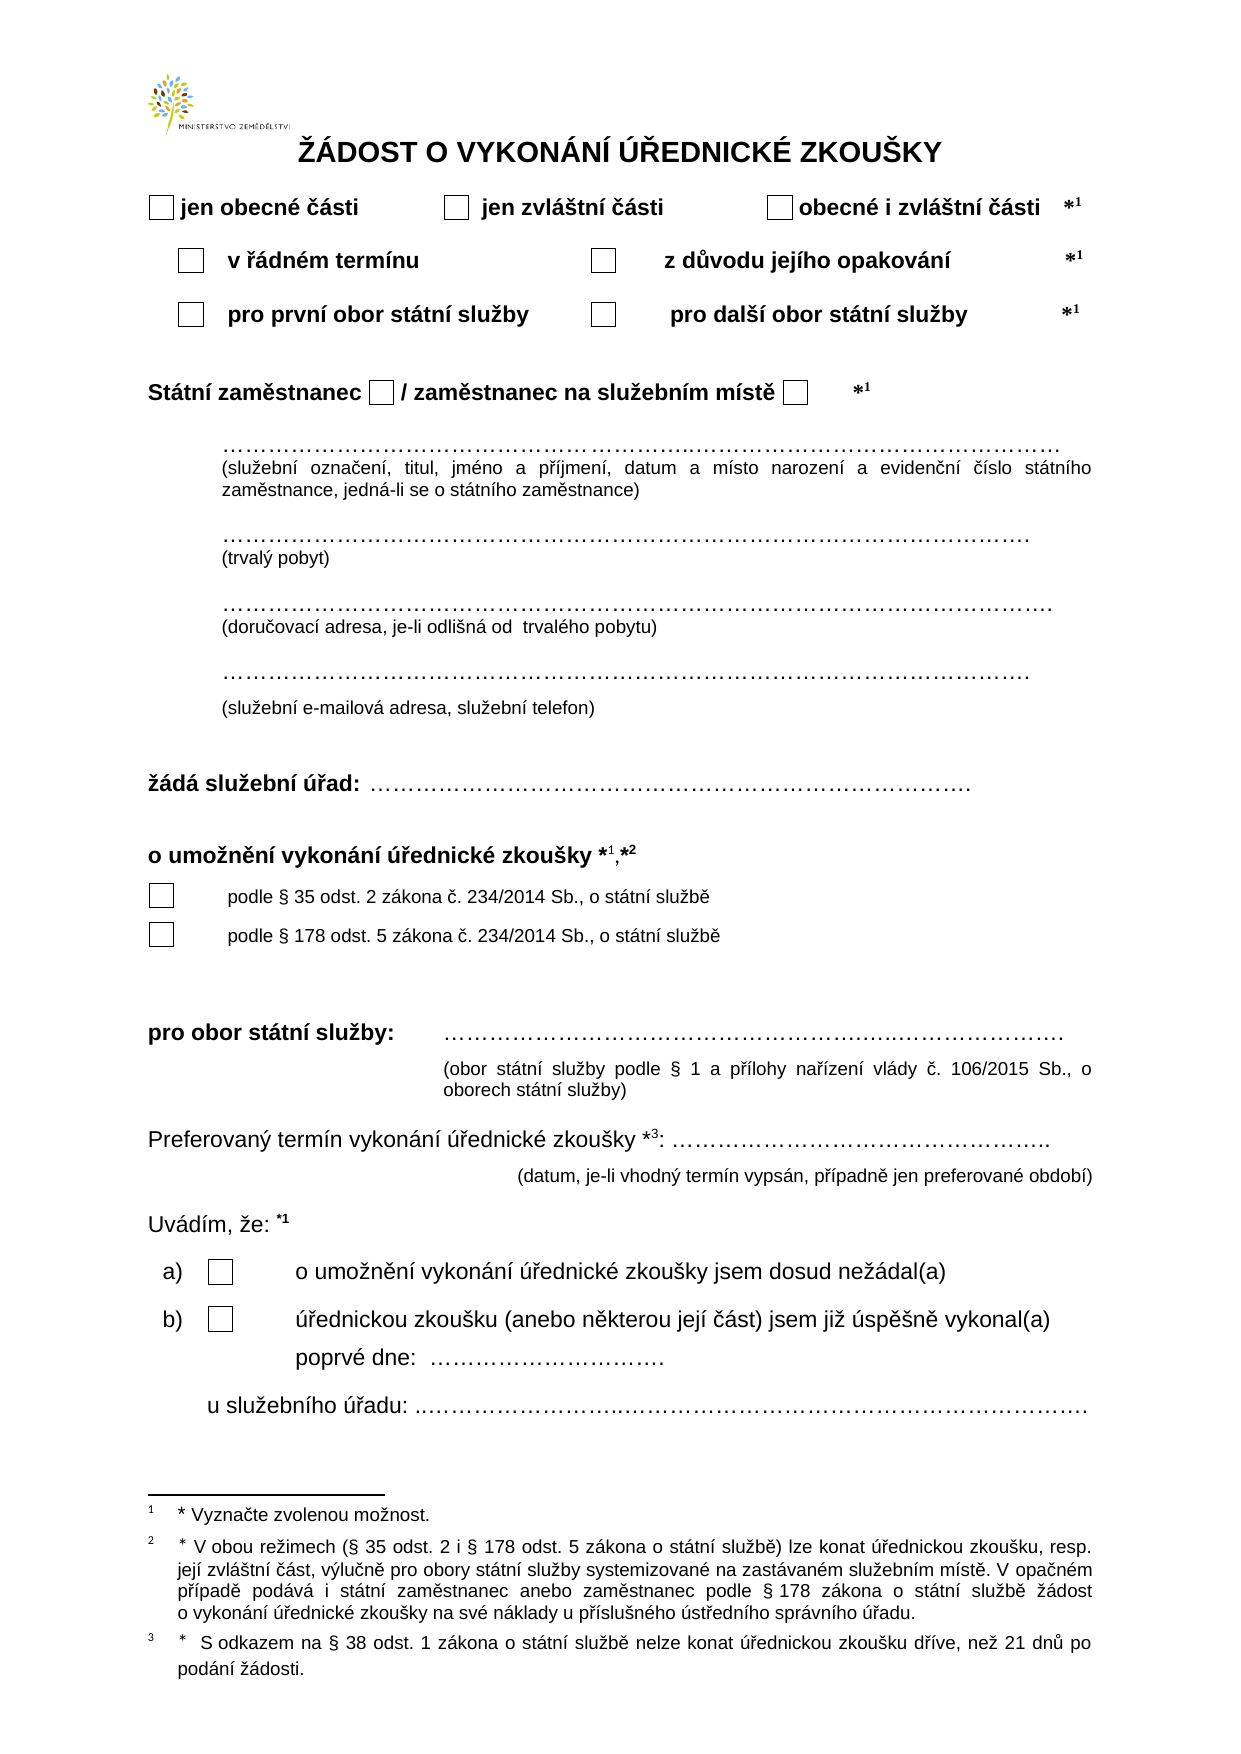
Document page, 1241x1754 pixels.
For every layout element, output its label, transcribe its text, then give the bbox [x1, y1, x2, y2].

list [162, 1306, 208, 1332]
text Žádost o vykonání úřednické zkoušky [148, 135, 1092, 169]
list u služebního úřadu: ..……………………..……………………………………………………. [207, 1392, 1092, 1418]
text Uvádím, že: *1 [148, 1211, 1092, 1237]
picture [147, 73, 290, 136]
text podle § 178 odst. 5 zákona č. 234/2014 Sb., o státní službě [148, 921, 1092, 947]
text (trvalý pobyt) [148, 547, 1092, 569]
list úřednickou zkoušku (anebo některou její část) jsem již úspěšně vykonal(a) [233, 1306, 1092, 1332]
text pro první obor státní služby pro další obor státní služby *1 [177, 301, 1092, 328]
text pro obor státní služby: ……………………………………………….…..…………………. [148, 1019, 1092, 1045]
list poprvé dne: …………………………. [281, 1344, 1092, 1371]
text (služební e-mailová adresa, služební telefon) [148, 697, 1092, 719]
text v řádném termínu z důvodu jejího opakování *1 [177, 247, 1092, 273]
text (doručovací adresa, je-li odlišná od trvalého pobytu) [148, 616, 1092, 637]
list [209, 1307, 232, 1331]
text o umožnění vykonání úřednické zkoušky *1,* [148, 842, 1092, 869]
text ………………………………………… …………..………………………………………… [148, 431, 1092, 457]
text (služební označení, titul, jméno a příjmení, datum a místo narození a evidenční číslo státního zaměstnance, jedná-li se o státního zaměstnance) [221, 457, 1092, 500]
text (datum, je-li vhodný termín vypsán, případně jen preferované období) [369, 1164, 1092, 1186]
text ……………………………………………………………………………………………. [148, 521, 1092, 547]
text jen obecné části jen zvláštní části obecné i zvláštní části * [148, 194, 1092, 220]
text Státní zaměstnanec / zaměstnanec na služebním místě *1 [148, 379, 1092, 406]
text (obor státní služby podle § 1 a přílohy nařízení vlády č. 106/2015 Sb., o oborech státní služby) [148, 1058, 1092, 1101]
text žádá služební úřad: ……………………………………………………………………. [148, 770, 1092, 796]
text podle § 35 odst. 2 zákona č. 234/2014 Sb., o státní službě [148, 882, 1092, 908]
list o umožnění vykonání úřednické zkoušky jsem dosud nežádal(a) [162, 1258, 1092, 1285]
text ……………………………………………………………………………………………. [148, 658, 1092, 685]
text Preferovaný termín vykonání úřednické zkoušky *: ………………………………………….. [148, 1126, 1092, 1152]
text ………………………………………………………………………………………………. [148, 589, 1092, 616]
